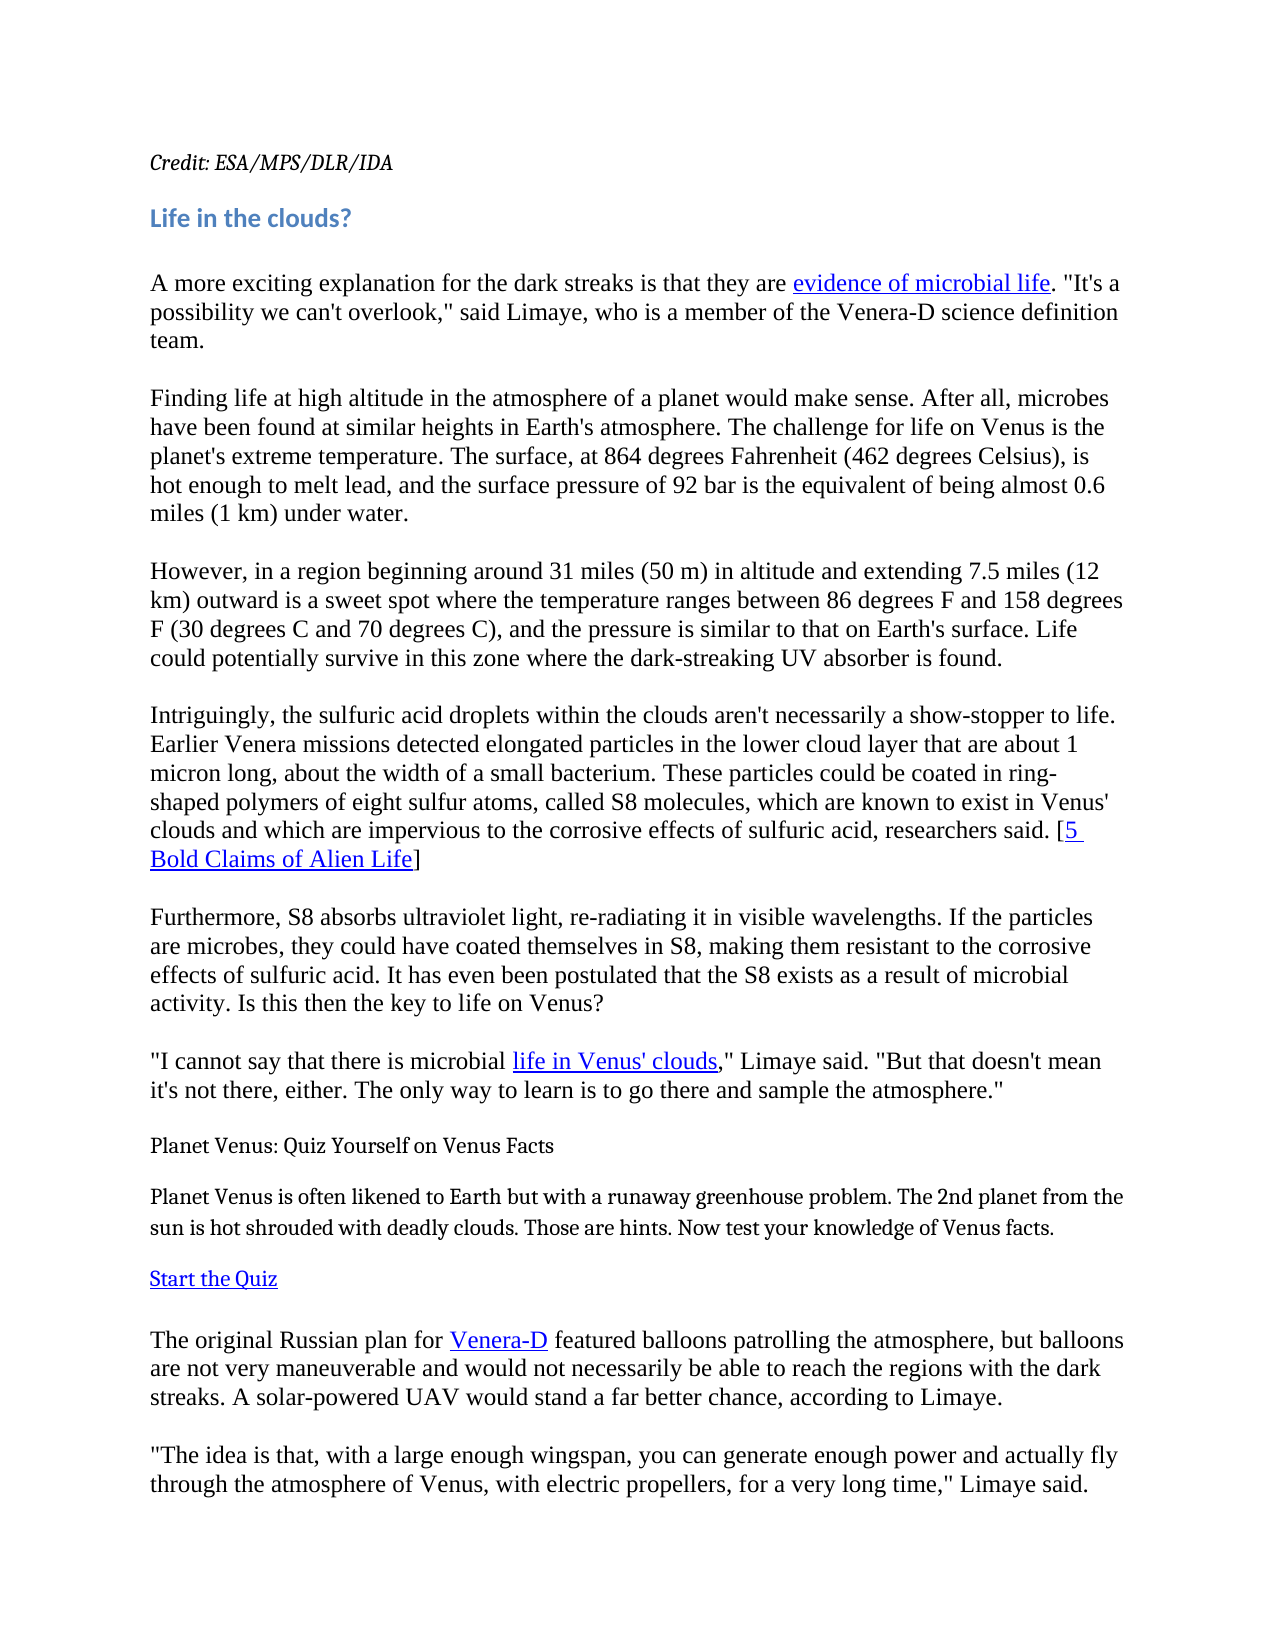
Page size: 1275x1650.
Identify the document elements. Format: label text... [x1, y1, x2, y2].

text Intriguingly, the sulfuric acid droplets within the clouds aren't necessarily a show-stopper to life. Earlier Venera missions detected elongated particles in the lower cloud layer that are about 1 micron long, about the width of a small bacterium. These particles could be coated in ring-shaped polymers of eight sulfur atoms, called S8 molecules, which are known to exist in Venus' clouds and which are impervious to the corrosive effects of sulfuric acid, researchers said. [5 Bold Claims of Alien Life] [150, 701, 1125, 873]
text Planet Venus is often likened to Earth but with a runaway greenhouse problem. The 2nd planet from the sun is hot shrouded with deadly clouds. Those are hints. Now test your knowledge of Venus facts. [150, 1184, 1125, 1241]
text "I cannot say that there is microbial life in Venus' clouds," Limaye said. "But that doesn't mean it's not there, either. The only way to learn is to go there and sample the atmosphere." [150, 1046, 1125, 1104]
text However, in a region beginning around 31 miles (50 m) in altitude and extending 7.5 miles (12 km) outward is a sweet spot where the temperature ranges between 86 degrees F and 158 degrees F (30 degrees C and 70 degrees C), and the pressure is similar to that on Earth's surface. Life could potentially survive in this zone where the dark-streaking UV absorber is found. [150, 556, 1125, 671]
text The original Russian plan for Venera-D featured balloons patrolling the atmosphere, but balloons are not very maneuverable and would not necessarily be able to reach the regions with the dark streaks. A solar-powered UAV would stand a far better chance, according to Limaye. [150, 1325, 1125, 1411]
subtitle Life in the clouds? [150, 201, 1125, 234]
text "The idea is that, with a large enough wingspan, you can generate enough power and actually fly through the atmosphere of Venus, with electric propellers, for a very long time," Limaye said. [150, 1440, 1125, 1498]
text Start the Quiz [150, 1265, 1125, 1292]
text Credit: ESA/MPS/DLR/IDA [150, 150, 1125, 176]
text Finding life at high altitude in the atmosphere of a planet would make sense. After all, microbes have been found at similar heights in Earth's atmosphere. The challenge for life on Venus is the planet's extreme temperature. The surface, at 864 degrees Fahrenheit (462 degrees Celsius), is hot enough to melt lead, and the surface pressure of 92 bar is the equivalent of being almost 0.6 miles (1 km) under water. [150, 383, 1125, 527]
text A more exciting explanation for the dark streaks is that they are evidence of microbial life. "It's a possibility we can't overlook," said Limaye, who is a member of the Venera-D science definition team. [150, 268, 1125, 354]
text Planet Venus: Quiz Yourself on Venus Facts [150, 1133, 1125, 1159]
text Furthermore, S8 absorbs ultraviolet light, re-radiating it in visible wavelengths. If the particles are microbes, they could have coated themselves in S8, making them resistant to the corrosive effects of sulfuric acid. It has even been postulated that the S8 exists as a result of microbial activity. Is this then the key to life on Venus? [150, 902, 1125, 1017]
